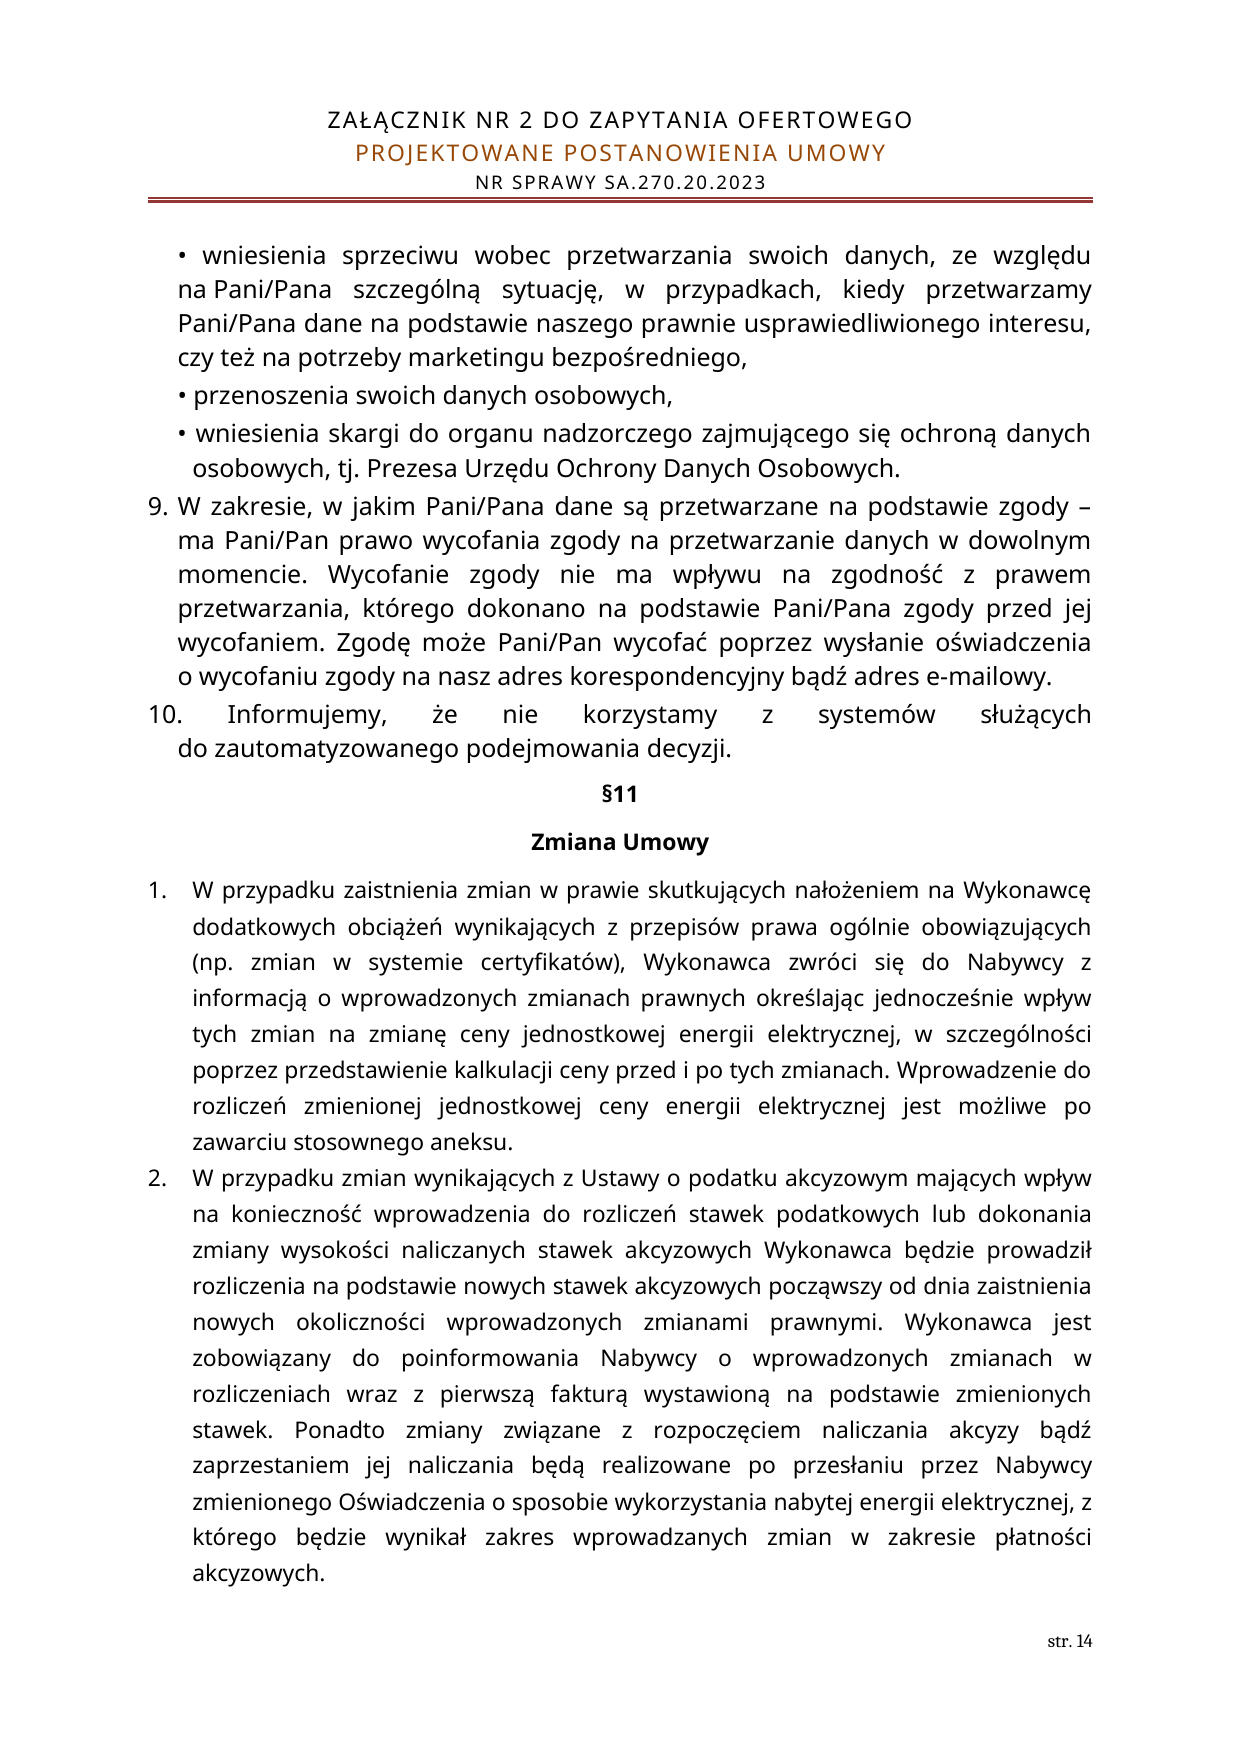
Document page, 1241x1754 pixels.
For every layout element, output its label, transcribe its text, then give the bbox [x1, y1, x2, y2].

text • wniesienia sprzeciwu wobec przetwarzania swoich danych, ze względu na Pani/Pana szczególną sytuację, w przypadkach, kiedy przetwarzamy Pani/Pana dane na podstawie naszego prawnie usprawiedliwionego interesu, czy też na potrzeby marketingu bezpośredniego, [148, 237, 1093, 374]
text Zmiana Umowy [148, 826, 1093, 857]
text 10. Informujemy, że nie korzystamy z systemów służących do zautomatyzowanego podejmowania decyzji. [148, 697, 1093, 765]
list W przypadku zaistnienia zmian w prawie skutkujących nałożeniem na Wykonawcę dodatkowych obciążeń wynikających z przepisów prawa ogólnie obowiązujących (np. zmian w systemie certyfikatów), Wykonawca zwróci się do Nabywcy z informacją o wprowadzonych zmianach prawnych określając jednocześnie wpływ tych zmian na zmianę ceny jednostkowej energii elektrycznej, w szczególności poprzez przedstawienie kalkulacji ceny przed i po tych zmianach. Wprowadzenie do rozliczeń zmienionej jednostkowej ceny energii elektrycznej jest możliwe po zawarciu stosownego aneksu. [148, 874, 1093, 1157]
text • wniesienia skargi do organu nadzorczego zajmującego się ochroną danych osobowych, tj. Prezesa Urzędu Ochrony Danych Osobowych. [177, 416, 1093, 484]
list W przypadku zmian wynikających z Ustawy o podatku akcyzowym mających wpływ na konieczność wprowadzenia do rozliczeń stawek podatkowych lub dokonania zmiany wysokości naliczanych stawek akcyzowych Wykonawca będzie prowadził rozliczenia na podstawie nowych stawek akcyzowych począwszy od dnia zaistnienia nowych okoliczności wprowadzonych zmianami prawnymi. Wykonawca jest zobowiązany do poinformowania Nabywcy o wprowadzonych zmianach w rozliczeniach wraz z pierwszą fakturą wystawioną na podstawie zmienionych stawek. Ponadto zmiany związane z rozpoczęciem naliczania akcyzy bądź zaprzestaniem jej naliczania będą realizowane po przesłaniu przez Nabywcy zmienionego Oświadczenia o sposobie wykorzystania nabytej energii elektrycznej, z którego będzie wynikał zakres wprowadzanych zmian w zakresie płatności akcyzowych. [148, 1162, 1093, 1588]
text §11 [148, 778, 1093, 809]
text 9. W zakresie, w jakim Pani/Pana dane są przetwarzane na podstawie zgody – ma Pani/Pan prawo wycofania zgody na przetwarzanie danych w dowolnym momencie. Wycofanie zgody nie ma wpływu na zgodność z prawem przetwarzania, którego dokonano na podstawie Pani/Pana zgody przed jej wycofaniem. Zgodę może Pani/Pan wycofać poprzez wysłanie oświadczenia o wycofaniu zgody na nasz adres korespondencyjny bądź adres e-mailowy. [148, 488, 1093, 693]
text • przenoszenia swoich danych osobowych, [148, 378, 1093, 412]
